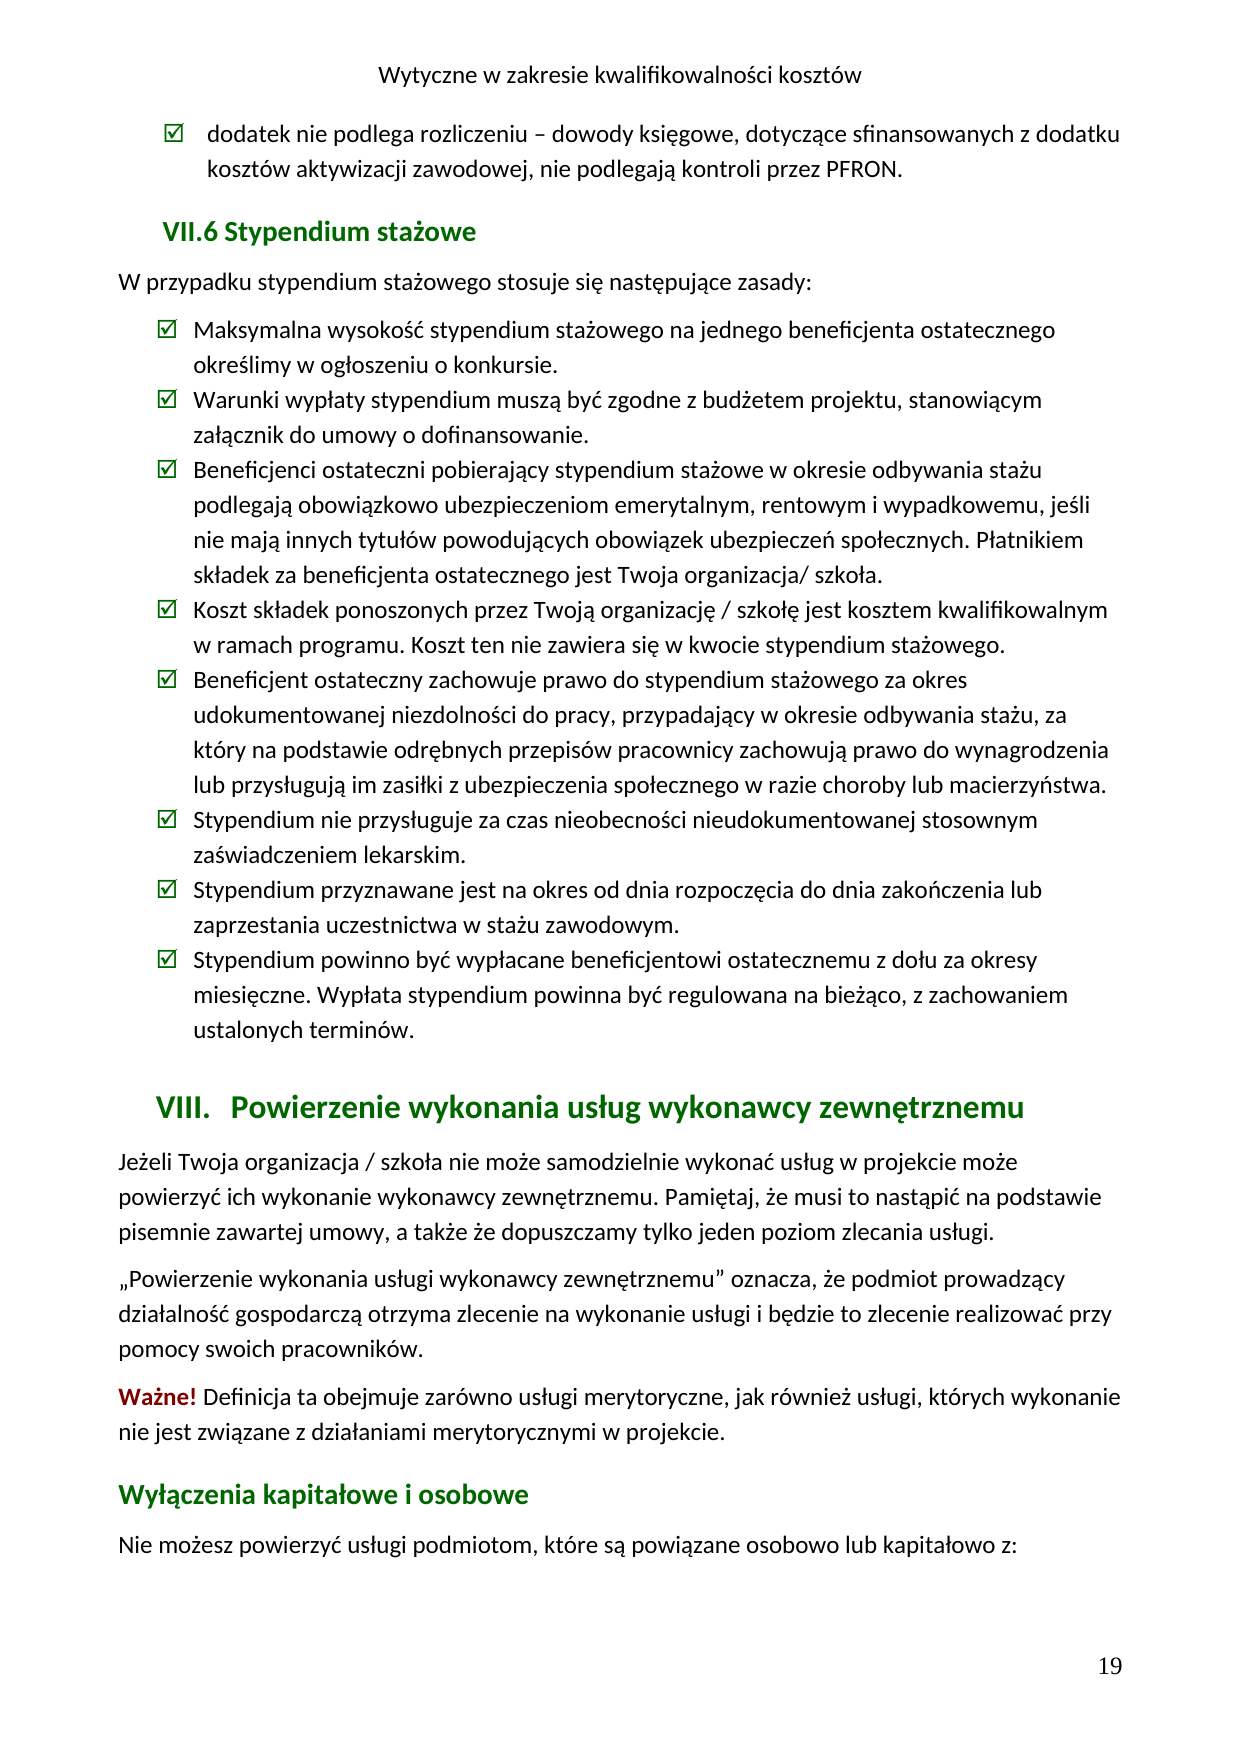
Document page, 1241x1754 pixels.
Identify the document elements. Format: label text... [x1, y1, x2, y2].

list Stypendium nie przysługuje za czas nieobecności nieudokumentowanej stosownym zaświadczeniem lekarskim. [156, 804, 1122, 869]
subtitle Powierzenie wykonania usług wykonawcy zewnętrznemu [156, 1087, 1122, 1127]
text Jeżeli Twoja organizacja / szkoła nie może samodzielnie wykonać usług w projekcie może powierzyć ich wykonanie wykonawcy zewnętrznemu. Pamiętaj, że musi to nastąpić na podstawie pisemnie zawartej umowy, a także że dopuszczamy tylko jeden poziom zlecania usługi. [118, 1146, 1122, 1246]
list Stypendium powinno być wypłacane beneficjentowi ostatecznemu z dołu za okresy miesięczne. Wypłata stypendium powinna być regulowana na bieżąco, z zachowaniem ustalonych terminów. [156, 944, 1122, 1044]
text Ważne! Definicja ta obejmuje zarówno usługi merytoryczne, jak również usługi, których wykonanie nie jest związane z działaniami merytorycznymi w projekcie. [118, 1381, 1122, 1446]
list Koszt składek ponoszonych przez Twoją organizację / szkołę jest kosztem kwalifikowalnym w ramach programu. Koszt ten nie zawiera się w kwocie stypendium stażowego. [156, 594, 1122, 659]
text W przypadku stypendium stażowego stosuje się następujące zasady: [118, 267, 1122, 297]
text „Powierzenie wykonania usługi wykonawcy zewnętrznemu” oznacza, że podmiot prowadzący działalność gospodarczą otrzyma zlecenie na wykonanie usługi i będzie to zlecenie realizować przy pomocy swoich pracowników. [118, 1263, 1122, 1364]
subtitle Wyłączenia kapitałowe i osobowe [118, 1476, 1122, 1511]
list Beneficjent ostateczny zachowuje prawo do stypendium stażowego za okres udokumentowanej niezdolności do pracy, przypadający w okresie odbywania stażu, za który na podstawie odrębnych przepisów pracownicy zachowują prawo do wynagrodzenia lub przysługują im zasiłki z ubezpieczenia społecznego w razie choroby lub macierzyństwa. [156, 664, 1122, 799]
list dodatek nie podlega rozliczeniu – dowody księgowe, dotyczące sfinansowanych z dodatku kosztów aktywizacji zawodowej, nie podlegają kontroli przez PFRON. [162, 118, 1122, 184]
subtitle VII.6 Stypendium stażowe [162, 213, 1122, 249]
list Maksymalna wysokość stypendium stażowego na jednego beneficjenta ostatecznego określimy w ogłoszeniu o konkursie. [156, 314, 1122, 379]
text Nie możesz powierzyć usługi podmiotom, które są powiązane osobowo lub kapitałowo z: [118, 1529, 1122, 1560]
list Stypendium przyznawane jest na okres od dnia rozpoczęcia do dnia zakończenia lub zaprzestania uczestnictwa w stażu zawodowym. [156, 874, 1122, 939]
list Warunki wypłaty stypendium muszą być zgodne z budżetem projektu, stanowiącym załącznik do umowy o dofinansowanie. [156, 384, 1122, 449]
list Beneficjenci ostateczni pobierający stypendium stażowe w okresie odbywania stażu podlegają obowiązkowo ubezpieczeniom emerytalnym, rentowym i wypadkowemu, jeśli nie mają innych tytułów powodujących obowiązek ubezpieczeń społecznych. Płatnikiem składek za beneficjenta ostatecznego jest Twoja organizacja/ szkoła. [156, 454, 1122, 589]
